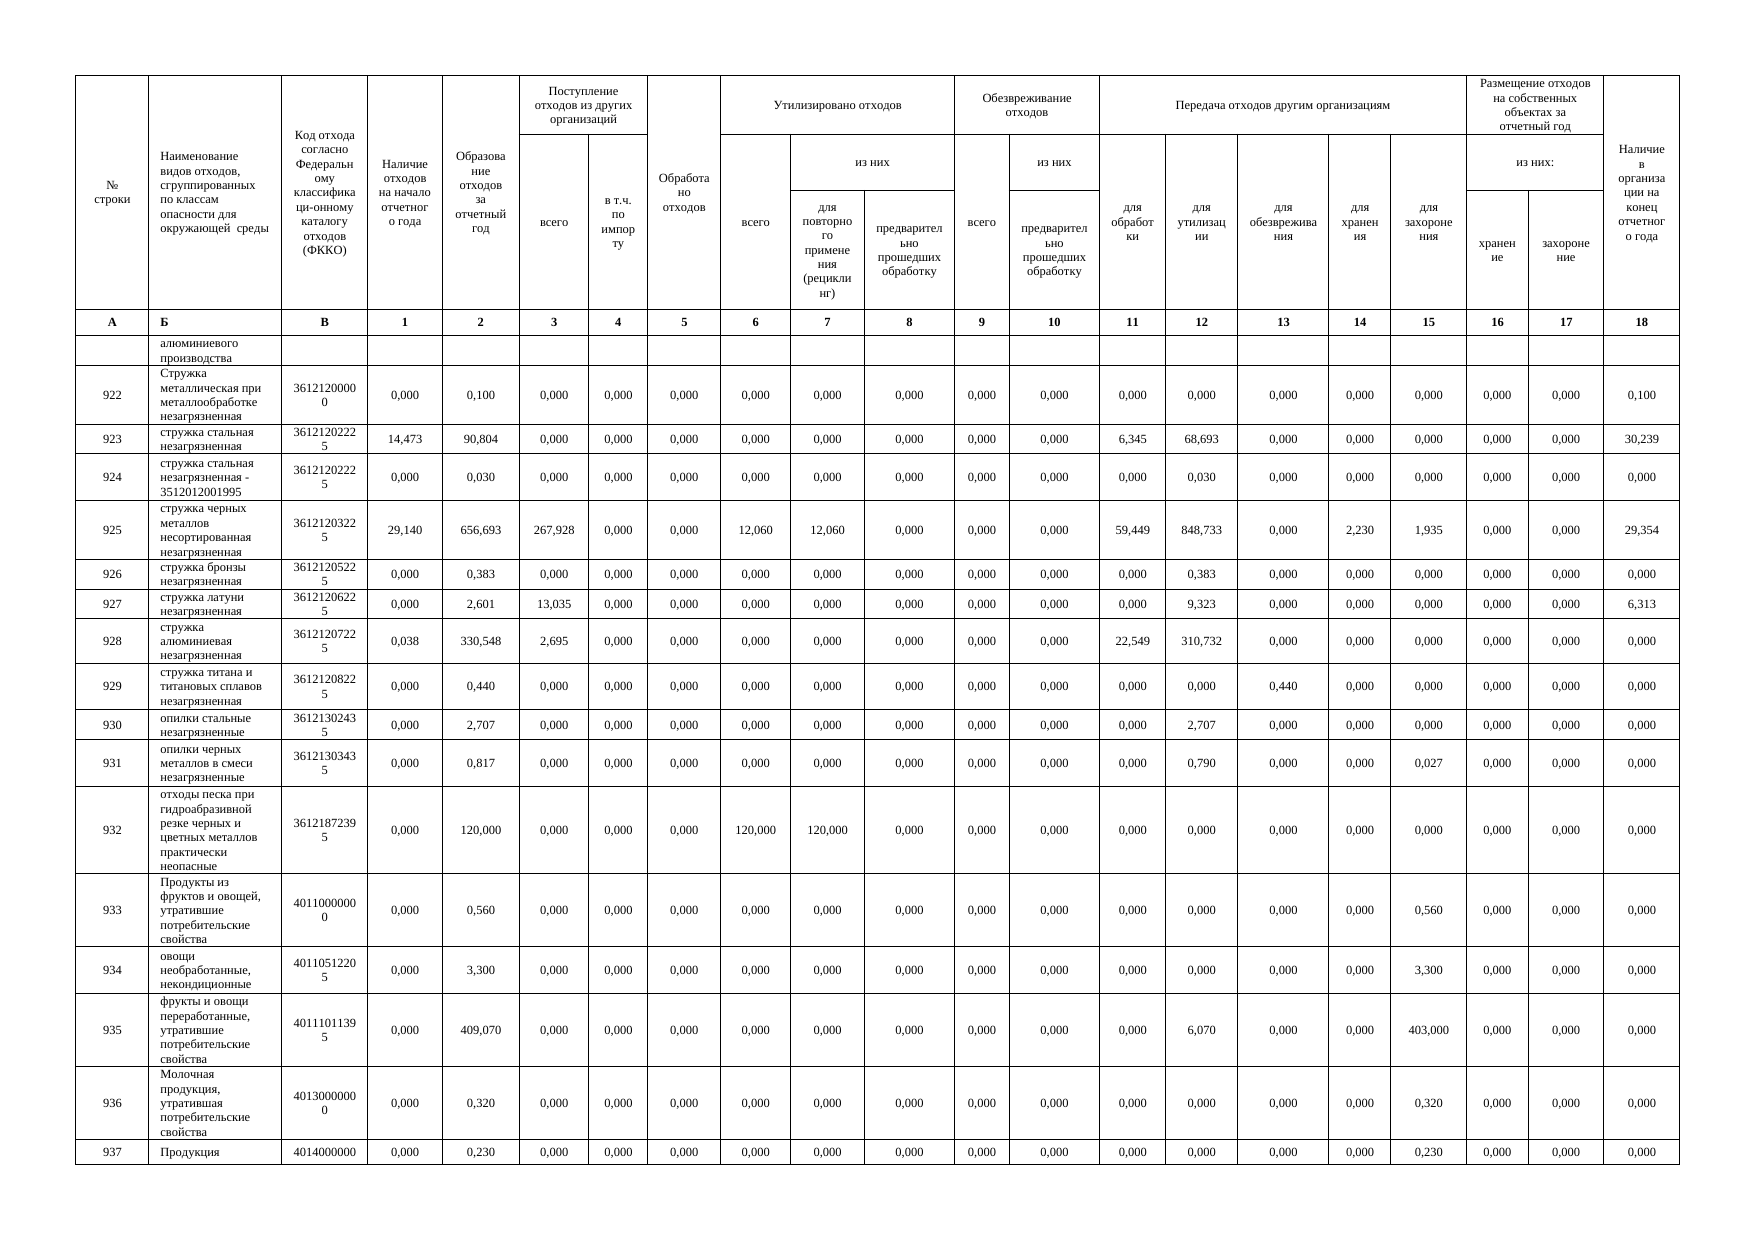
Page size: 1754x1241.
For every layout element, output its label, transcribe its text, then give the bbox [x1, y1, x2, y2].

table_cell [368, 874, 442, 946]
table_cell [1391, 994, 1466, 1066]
table_cell 10 [1010, 310, 1099, 335]
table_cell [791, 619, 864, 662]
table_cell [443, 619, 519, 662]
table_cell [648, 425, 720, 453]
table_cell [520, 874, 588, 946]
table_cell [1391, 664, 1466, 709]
table_cell всего [955, 135, 1009, 308]
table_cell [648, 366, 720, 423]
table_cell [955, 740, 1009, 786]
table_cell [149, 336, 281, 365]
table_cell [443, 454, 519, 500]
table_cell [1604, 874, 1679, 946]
table_cell в т.ч. по импорту [589, 135, 647, 308]
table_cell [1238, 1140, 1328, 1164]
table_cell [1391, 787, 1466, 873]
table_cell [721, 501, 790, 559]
table_cell В [282, 310, 367, 335]
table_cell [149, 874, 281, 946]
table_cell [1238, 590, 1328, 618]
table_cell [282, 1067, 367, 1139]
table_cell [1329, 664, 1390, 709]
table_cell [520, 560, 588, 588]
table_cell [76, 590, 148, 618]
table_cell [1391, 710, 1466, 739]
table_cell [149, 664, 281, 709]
table_cell 3 [520, 310, 588, 335]
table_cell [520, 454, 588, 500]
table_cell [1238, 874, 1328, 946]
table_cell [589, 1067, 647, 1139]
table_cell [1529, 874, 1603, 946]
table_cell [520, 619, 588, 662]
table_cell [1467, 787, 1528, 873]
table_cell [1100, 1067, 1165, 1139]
table_cell 8 [865, 310, 954, 335]
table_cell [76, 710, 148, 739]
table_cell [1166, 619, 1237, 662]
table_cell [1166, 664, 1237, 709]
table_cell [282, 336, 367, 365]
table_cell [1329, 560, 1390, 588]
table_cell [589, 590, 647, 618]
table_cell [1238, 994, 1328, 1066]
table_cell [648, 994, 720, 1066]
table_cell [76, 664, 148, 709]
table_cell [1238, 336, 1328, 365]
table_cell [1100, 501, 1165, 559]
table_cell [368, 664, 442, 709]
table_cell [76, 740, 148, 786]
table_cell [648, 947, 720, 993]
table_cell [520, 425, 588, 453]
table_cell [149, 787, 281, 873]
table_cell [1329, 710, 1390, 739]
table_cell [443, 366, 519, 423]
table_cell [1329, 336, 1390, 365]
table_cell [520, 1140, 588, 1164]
table_cell предварительно прошедших обработку [865, 191, 954, 308]
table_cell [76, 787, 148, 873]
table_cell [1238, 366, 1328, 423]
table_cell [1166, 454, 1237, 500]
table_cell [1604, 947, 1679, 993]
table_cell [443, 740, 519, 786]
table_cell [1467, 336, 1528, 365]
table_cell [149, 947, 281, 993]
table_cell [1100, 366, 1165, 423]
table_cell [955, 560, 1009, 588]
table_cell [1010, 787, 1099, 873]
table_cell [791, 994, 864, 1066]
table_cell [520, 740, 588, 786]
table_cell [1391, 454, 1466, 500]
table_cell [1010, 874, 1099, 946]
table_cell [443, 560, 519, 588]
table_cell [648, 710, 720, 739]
table_cell для хранения [1329, 135, 1390, 308]
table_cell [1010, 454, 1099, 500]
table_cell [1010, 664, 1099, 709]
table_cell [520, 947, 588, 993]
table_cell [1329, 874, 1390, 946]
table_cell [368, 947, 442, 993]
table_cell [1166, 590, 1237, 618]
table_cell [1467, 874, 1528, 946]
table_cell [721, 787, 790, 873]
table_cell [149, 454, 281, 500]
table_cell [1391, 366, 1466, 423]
table_cell хранение [1467, 191, 1528, 308]
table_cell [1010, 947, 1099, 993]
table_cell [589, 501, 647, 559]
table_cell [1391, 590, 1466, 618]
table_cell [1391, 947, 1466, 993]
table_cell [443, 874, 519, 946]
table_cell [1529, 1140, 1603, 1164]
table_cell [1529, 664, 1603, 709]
table_cell всего [520, 135, 588, 308]
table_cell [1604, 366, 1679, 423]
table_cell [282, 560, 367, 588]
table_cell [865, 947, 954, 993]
table_header Обезвреживание отходов [955, 76, 1099, 133]
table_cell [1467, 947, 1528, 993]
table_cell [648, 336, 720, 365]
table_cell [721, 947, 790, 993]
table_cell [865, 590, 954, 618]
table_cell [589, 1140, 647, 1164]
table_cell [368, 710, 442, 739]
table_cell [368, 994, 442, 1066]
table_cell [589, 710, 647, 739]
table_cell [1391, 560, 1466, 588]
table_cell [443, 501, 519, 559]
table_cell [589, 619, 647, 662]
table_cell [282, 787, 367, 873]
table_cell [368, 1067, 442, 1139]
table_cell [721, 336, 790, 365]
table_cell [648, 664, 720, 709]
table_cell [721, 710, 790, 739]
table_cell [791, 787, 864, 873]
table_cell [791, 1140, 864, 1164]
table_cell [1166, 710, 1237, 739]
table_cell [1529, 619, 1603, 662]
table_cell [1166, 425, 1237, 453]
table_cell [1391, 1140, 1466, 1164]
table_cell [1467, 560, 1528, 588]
table_cell для повторного применения (рециклинг) [791, 191, 864, 308]
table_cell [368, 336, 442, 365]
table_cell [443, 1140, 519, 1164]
table_cell 17 [1529, 310, 1603, 335]
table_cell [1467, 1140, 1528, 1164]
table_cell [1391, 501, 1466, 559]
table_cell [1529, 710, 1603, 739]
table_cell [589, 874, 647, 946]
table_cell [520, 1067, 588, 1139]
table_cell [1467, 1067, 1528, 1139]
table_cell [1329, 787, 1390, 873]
table_cell из них: [1467, 135, 1603, 190]
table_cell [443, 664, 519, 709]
table_header Образование отходов за отчетный год [443, 76, 519, 308]
table_cell 13 [1238, 310, 1328, 335]
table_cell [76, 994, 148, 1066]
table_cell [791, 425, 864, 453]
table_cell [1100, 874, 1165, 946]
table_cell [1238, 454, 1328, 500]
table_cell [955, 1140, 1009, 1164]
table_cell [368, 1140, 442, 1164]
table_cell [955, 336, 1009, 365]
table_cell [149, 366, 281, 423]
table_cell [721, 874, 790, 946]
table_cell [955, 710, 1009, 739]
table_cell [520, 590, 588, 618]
table_cell 1 [368, 310, 442, 335]
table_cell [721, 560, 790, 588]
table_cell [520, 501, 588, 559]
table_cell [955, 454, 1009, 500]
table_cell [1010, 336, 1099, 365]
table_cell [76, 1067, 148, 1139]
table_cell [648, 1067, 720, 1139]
table_cell из них [791, 135, 954, 190]
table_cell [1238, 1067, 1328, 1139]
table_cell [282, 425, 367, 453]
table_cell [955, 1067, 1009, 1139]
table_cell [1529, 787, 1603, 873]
table_cell Б [149, 310, 281, 335]
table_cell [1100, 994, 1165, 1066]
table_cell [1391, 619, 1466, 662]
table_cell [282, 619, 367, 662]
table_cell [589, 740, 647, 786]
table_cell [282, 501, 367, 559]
table_cell 14 [1329, 310, 1390, 335]
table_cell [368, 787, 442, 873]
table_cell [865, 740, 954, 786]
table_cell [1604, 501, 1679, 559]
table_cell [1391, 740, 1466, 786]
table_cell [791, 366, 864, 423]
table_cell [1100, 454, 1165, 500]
table_cell 15 [1391, 310, 1466, 335]
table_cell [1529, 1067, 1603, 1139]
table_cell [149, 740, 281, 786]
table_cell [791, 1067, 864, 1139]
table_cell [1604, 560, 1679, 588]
table_header Наименование видов отходов, сгруппированных по классам опасности для окружающей среды [149, 76, 281, 308]
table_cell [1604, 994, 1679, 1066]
table_cell всего [721, 135, 790, 308]
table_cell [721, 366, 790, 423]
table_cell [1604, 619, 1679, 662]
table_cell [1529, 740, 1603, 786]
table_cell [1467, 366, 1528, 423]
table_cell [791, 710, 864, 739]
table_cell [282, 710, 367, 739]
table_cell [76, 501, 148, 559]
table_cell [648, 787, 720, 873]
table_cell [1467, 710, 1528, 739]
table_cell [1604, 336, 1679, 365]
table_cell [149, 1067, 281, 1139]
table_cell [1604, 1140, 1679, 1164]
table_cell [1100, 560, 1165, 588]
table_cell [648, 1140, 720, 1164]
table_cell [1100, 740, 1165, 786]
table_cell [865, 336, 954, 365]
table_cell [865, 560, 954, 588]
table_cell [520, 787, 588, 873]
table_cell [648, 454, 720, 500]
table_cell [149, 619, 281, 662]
table_cell захоронение [1529, 191, 1603, 308]
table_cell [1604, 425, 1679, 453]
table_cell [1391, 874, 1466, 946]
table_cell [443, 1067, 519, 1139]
table_header Размещение отходов на собственных объектах за отчетный год [1467, 76, 1603, 133]
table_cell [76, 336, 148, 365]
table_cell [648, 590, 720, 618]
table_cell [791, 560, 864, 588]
table_cell предварительно прошедших обработку [1010, 191, 1099, 308]
table_cell 16 [1467, 310, 1528, 335]
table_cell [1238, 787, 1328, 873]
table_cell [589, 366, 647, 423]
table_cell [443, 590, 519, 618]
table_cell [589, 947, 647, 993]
table_cell 11 [1100, 310, 1165, 335]
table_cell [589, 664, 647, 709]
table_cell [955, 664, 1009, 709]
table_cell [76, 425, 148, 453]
table_cell 6 [721, 310, 790, 335]
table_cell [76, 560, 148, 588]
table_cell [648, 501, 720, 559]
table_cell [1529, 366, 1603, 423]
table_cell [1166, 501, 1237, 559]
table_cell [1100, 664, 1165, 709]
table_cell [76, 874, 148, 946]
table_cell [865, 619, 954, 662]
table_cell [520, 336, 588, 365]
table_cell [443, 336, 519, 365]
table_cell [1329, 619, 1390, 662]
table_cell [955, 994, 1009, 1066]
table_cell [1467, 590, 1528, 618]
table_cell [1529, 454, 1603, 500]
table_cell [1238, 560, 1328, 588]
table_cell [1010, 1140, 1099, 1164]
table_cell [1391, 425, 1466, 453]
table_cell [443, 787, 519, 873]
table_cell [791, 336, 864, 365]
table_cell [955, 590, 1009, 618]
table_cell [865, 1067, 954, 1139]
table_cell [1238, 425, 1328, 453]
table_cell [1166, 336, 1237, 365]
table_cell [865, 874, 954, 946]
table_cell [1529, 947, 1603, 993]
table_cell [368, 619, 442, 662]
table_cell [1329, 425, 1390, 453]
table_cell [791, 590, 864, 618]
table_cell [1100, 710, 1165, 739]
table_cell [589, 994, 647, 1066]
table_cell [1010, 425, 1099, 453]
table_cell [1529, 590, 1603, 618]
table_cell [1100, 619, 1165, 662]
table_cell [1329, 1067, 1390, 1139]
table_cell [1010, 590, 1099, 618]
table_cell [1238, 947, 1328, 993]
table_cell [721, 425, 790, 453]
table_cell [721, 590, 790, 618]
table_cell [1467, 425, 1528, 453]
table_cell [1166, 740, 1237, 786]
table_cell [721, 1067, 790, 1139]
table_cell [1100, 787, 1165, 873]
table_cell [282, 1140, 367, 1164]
table_header Поступление отходов из других организаций [520, 76, 647, 133]
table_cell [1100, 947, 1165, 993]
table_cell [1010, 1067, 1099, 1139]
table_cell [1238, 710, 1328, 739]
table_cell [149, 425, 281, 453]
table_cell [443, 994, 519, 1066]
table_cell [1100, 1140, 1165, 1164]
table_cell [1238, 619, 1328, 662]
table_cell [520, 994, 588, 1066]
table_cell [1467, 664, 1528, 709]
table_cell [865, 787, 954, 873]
table_header № строки [76, 76, 148, 308]
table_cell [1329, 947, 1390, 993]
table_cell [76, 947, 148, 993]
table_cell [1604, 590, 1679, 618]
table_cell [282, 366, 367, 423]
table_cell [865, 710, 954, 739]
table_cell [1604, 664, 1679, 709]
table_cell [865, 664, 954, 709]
table_cell из них [1010, 135, 1099, 190]
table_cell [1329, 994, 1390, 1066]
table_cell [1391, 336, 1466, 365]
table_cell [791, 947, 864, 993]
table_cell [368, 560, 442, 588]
table_header Наличие отходов на начало отчетного года [368, 76, 442, 308]
table_cell 9 [955, 310, 1009, 335]
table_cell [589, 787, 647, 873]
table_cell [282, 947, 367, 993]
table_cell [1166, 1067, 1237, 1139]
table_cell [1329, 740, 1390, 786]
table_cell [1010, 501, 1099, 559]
table_cell 12 [1166, 310, 1237, 335]
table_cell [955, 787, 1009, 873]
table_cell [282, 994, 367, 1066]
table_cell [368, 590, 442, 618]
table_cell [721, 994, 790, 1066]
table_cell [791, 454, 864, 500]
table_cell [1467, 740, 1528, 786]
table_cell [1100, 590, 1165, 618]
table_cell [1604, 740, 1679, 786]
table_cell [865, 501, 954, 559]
table_cell 7 [791, 310, 864, 335]
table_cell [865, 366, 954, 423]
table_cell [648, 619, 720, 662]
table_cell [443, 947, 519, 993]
table_cell А [76, 310, 148, 335]
table_cell для обезвреживания [1238, 135, 1328, 308]
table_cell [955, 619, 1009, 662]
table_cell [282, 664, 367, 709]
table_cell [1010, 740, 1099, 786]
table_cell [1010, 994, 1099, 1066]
table_header Код отхода согласно Федеральному классификаци-онному каталогу отходов (ФККО) [282, 76, 367, 308]
table_cell 18 [1604, 310, 1679, 335]
table_cell для обработки [1100, 135, 1165, 308]
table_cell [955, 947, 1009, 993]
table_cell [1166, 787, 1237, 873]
table_header Утилизировано отходов [721, 76, 954, 133]
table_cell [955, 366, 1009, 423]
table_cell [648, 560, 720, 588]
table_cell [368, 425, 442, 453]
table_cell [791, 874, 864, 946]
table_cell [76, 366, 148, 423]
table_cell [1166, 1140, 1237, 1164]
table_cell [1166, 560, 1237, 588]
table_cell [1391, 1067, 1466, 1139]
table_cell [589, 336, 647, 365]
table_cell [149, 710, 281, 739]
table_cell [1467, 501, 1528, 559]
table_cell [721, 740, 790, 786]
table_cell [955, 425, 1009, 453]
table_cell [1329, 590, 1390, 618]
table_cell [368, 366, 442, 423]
table_header Передача отходов другим организациям [1100, 76, 1466, 133]
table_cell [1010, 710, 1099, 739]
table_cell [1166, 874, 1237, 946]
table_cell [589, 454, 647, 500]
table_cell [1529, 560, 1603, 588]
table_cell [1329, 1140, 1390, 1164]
table_header Наличие в организации на конец отчетного года [1604, 76, 1679, 308]
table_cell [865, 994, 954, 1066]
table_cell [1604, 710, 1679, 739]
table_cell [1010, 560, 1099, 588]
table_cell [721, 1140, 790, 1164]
table_cell для захоронения [1391, 135, 1466, 308]
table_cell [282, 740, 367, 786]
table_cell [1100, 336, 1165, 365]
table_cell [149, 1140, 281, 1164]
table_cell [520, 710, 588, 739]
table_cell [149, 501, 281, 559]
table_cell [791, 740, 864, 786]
table_cell 4 [589, 310, 647, 335]
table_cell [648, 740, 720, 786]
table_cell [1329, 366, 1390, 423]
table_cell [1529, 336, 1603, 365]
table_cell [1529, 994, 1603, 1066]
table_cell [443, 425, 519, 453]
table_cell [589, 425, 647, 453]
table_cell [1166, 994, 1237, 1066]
table_cell для утилизации [1166, 135, 1237, 308]
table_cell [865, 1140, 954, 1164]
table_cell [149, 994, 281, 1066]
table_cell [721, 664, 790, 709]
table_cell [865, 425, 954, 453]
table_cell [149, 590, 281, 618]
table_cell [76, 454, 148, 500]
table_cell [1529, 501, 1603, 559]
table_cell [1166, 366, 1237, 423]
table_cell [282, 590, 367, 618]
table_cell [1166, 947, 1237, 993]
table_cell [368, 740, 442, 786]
table_cell 5 [648, 310, 720, 335]
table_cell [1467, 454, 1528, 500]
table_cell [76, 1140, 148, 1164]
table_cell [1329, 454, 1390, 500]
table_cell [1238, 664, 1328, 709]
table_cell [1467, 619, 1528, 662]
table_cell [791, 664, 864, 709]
table_cell 2 [443, 310, 519, 335]
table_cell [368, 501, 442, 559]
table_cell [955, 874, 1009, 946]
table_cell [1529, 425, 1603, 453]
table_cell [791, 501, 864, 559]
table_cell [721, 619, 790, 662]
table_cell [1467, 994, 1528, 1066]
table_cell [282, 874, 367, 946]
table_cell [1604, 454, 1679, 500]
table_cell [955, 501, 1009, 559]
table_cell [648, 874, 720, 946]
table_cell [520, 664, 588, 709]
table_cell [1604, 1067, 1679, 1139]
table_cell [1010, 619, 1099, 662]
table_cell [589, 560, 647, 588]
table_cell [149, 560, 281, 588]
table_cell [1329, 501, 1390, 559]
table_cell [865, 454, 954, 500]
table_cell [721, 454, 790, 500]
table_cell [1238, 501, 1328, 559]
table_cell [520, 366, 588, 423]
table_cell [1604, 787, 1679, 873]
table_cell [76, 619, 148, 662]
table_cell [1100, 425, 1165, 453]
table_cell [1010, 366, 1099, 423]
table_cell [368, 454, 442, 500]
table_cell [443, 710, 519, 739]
table_header Обработано отходов [648, 76, 720, 308]
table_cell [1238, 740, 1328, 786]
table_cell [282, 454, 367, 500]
